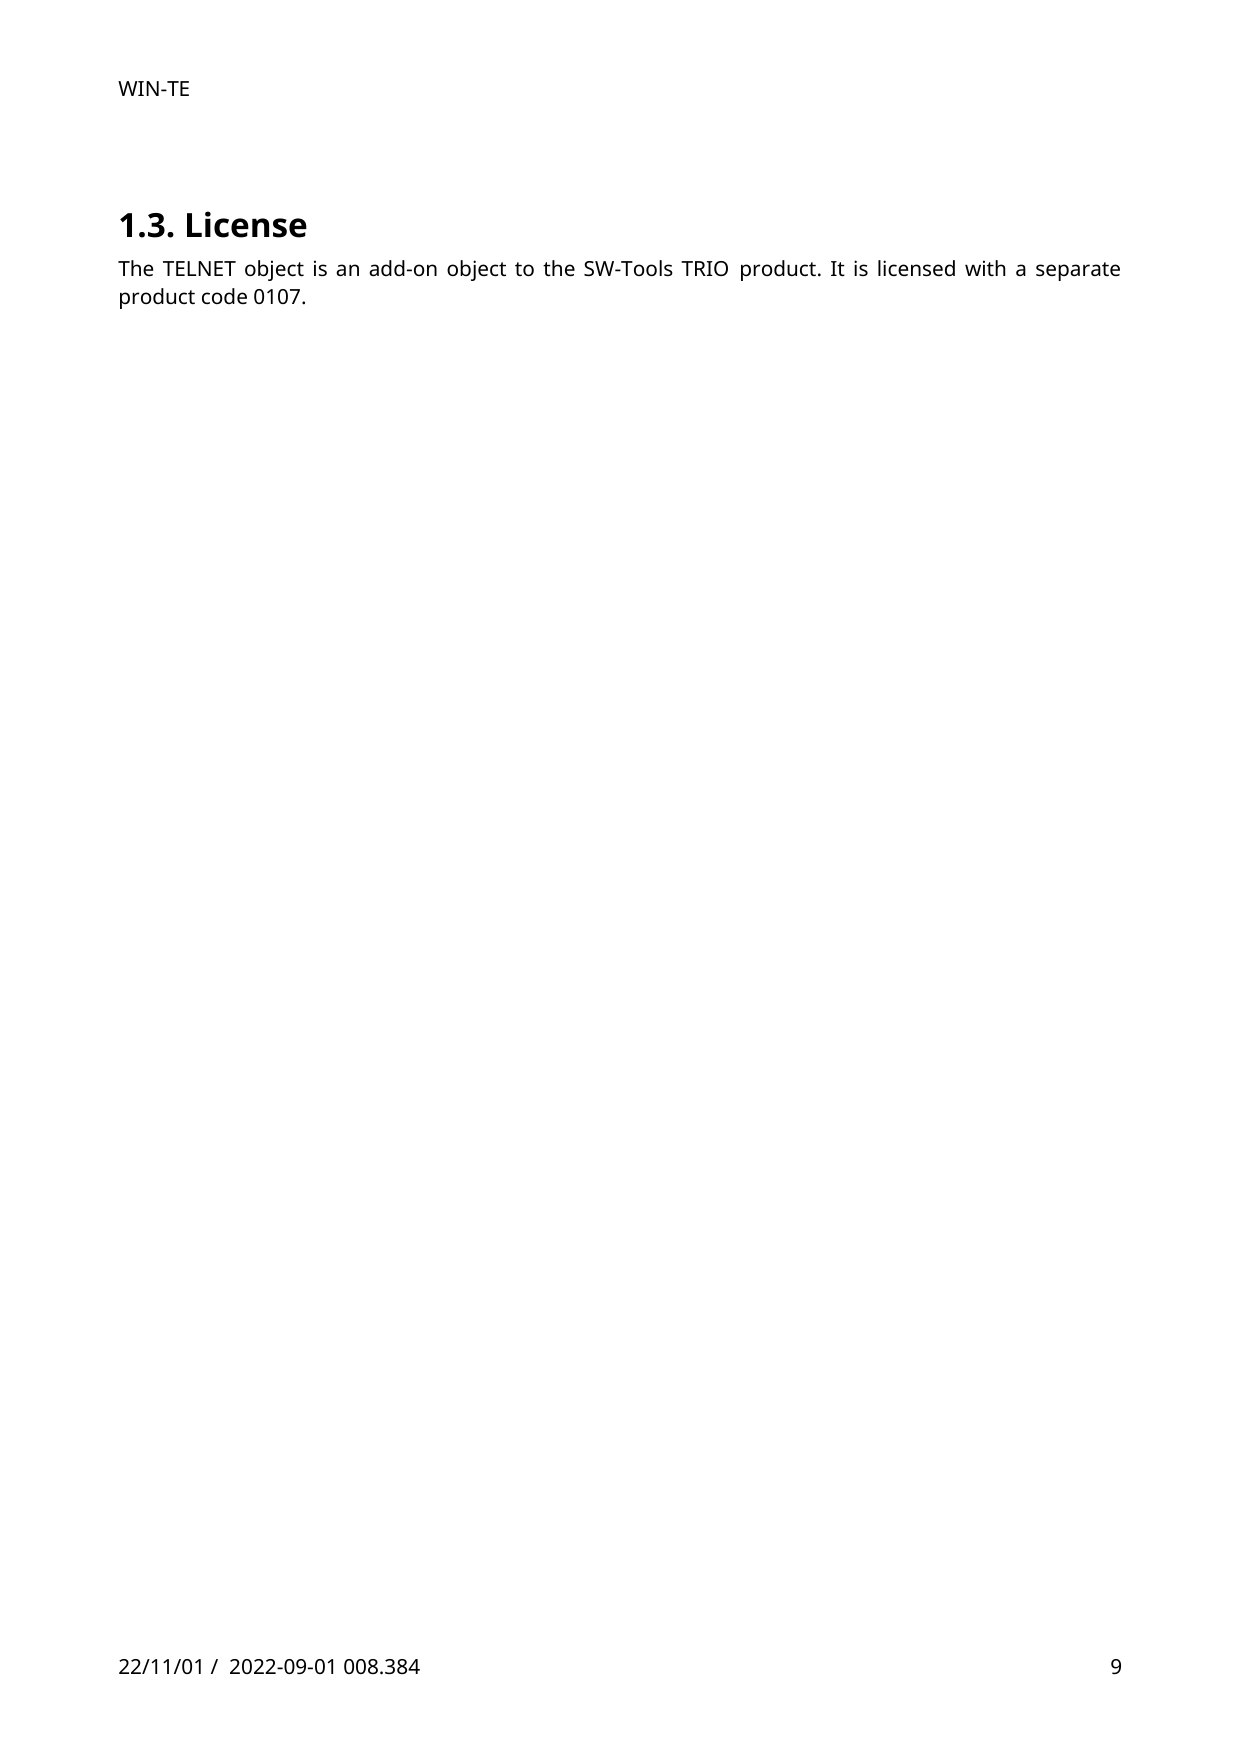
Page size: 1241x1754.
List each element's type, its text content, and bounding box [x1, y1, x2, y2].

subtitle 1.3. License [118, 202, 1122, 248]
text The TELNET object is an add-on object to the SW-Tools TRIO product. It is licensed with a separate product code 0107. [118, 254, 1122, 311]
